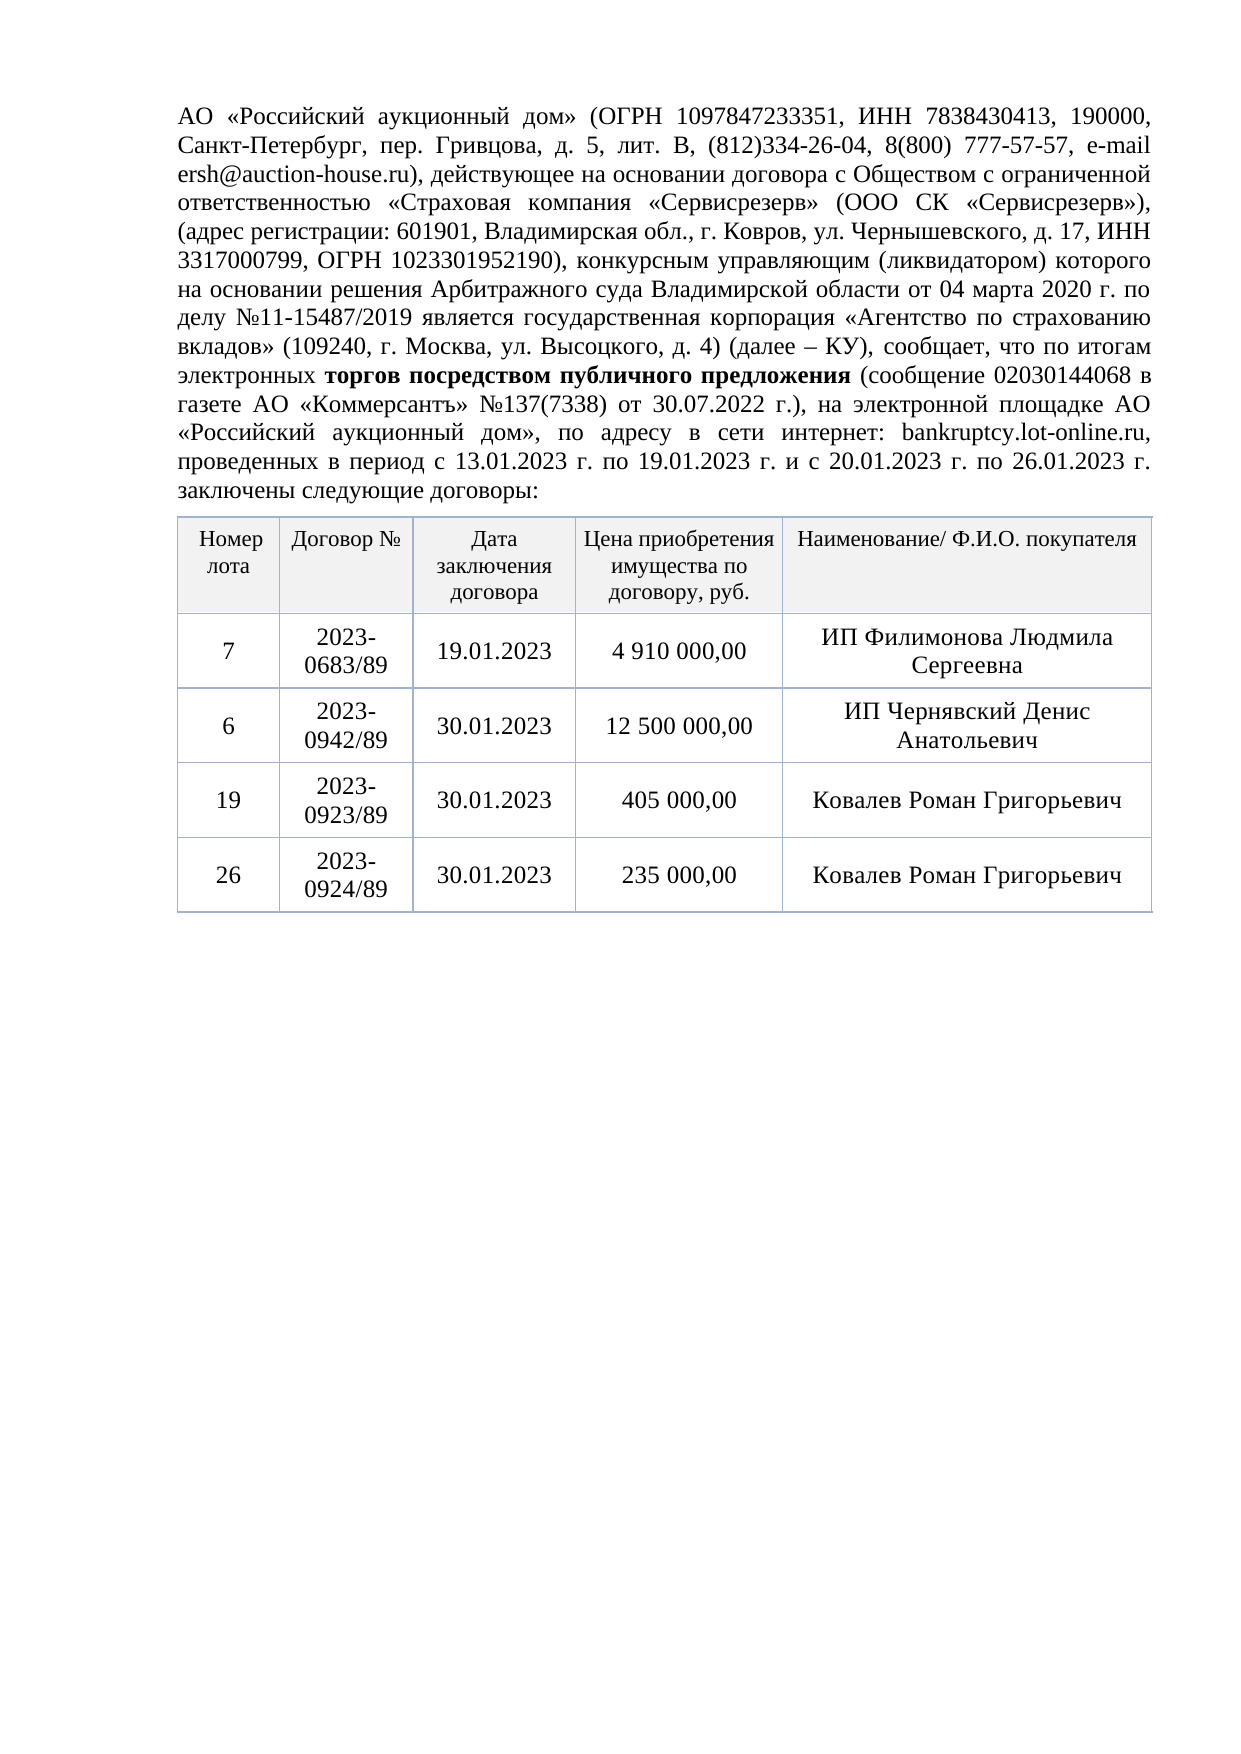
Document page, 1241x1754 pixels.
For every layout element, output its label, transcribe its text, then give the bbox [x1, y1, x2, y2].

table_header Цена приобретения имущества по договору, руб. [576, 518, 782, 612]
table_header Договор № [280, 518, 412, 612]
table_cell 12 500 000,00 [576, 689, 782, 762]
table_header Наименование/ Ф.И.О. покупателя [783, 518, 1151, 612]
table_header Номер лота [178, 518, 279, 612]
table_cell 30.01.2023 [414, 689, 575, 762]
table_cell 4 910 000,00 [576, 614, 782, 687]
table_cell 2023-0942/89 [280, 689, 412, 762]
table_cell 6 [178, 689, 279, 762]
table_cell 2023-0924/89 [280, 838, 412, 911]
table_cell Ковалев Роман Григорьевич [783, 763, 1151, 836]
table_cell 19 [178, 763, 279, 836]
table_header Дата заключения договора [414, 518, 575, 612]
table_cell 7 [178, 614, 279, 687]
table_cell 26 [178, 838, 279, 911]
table_cell 2023-0683/89 [280, 614, 412, 687]
table_cell 235 000,00 [576, 838, 782, 911]
table_cell ИП Филимонова Людмила Сергеевна [783, 614, 1151, 687]
table_cell ИП Чернявский Денис Анатольевич [783, 689, 1151, 762]
table_cell 405 000,00 [576, 763, 782, 836]
text АО «Российский аукционный дом» (ОГРН 1097847233351, ИНН 7838430413, 190000, Санкт-Петербург, пер. Гривцова, д. 5, лит. В, (812)334-26-04, 8(800) 777-57-57, e-mail ersh@auction-house.ru), действующее на основании договора с Обществом с ограниченной ответственностью «Страховая компания «Сервисрезерв» (ООО СК «Сервисрезерв»), (адрес регистрации: 601901, Владимирская обл., г. Ковров, ул. Чернышевского, д. 17, ИНН 3317000799, ОГРН 1023301952190), конкурсным управляющим (ликвидатором) которого на основании решения Арбитражного суда Владимирской области от 04 марта 2020 г. по делу №11-15487/2019 является государственная корпорация «Агентство по страхованию вкладов» (109240, г. Москва, ул. Высоцкого, д. 4) (далее – КУ), сообщает, что по итогам электронных торгов посредством публичного предложения (сообщение 02030144068 в газете АО «Коммерсантъ» №137(7338) от 30.07.2022 г.), на электронной площадке АО «Российский аукционный дом», по адресу в сети интернет: bankruptcy.lot-online.ru, проведенных в период с 13.01.2023 г. по 19.01.2023 г. и с 20.01.2023 г. по 26.01.2023 г. заключены следующие договоры: [177, 101, 1152, 504]
table_cell 30.01.2023 [414, 763, 575, 836]
table_cell 19.01.2023 [414, 614, 575, 687]
table_cell 30.01.2023 [414, 838, 575, 911]
table_cell 2023-0923/89 [280, 763, 412, 836]
table_cell Ковалев Роман Григорьевич [783, 838, 1151, 911]
